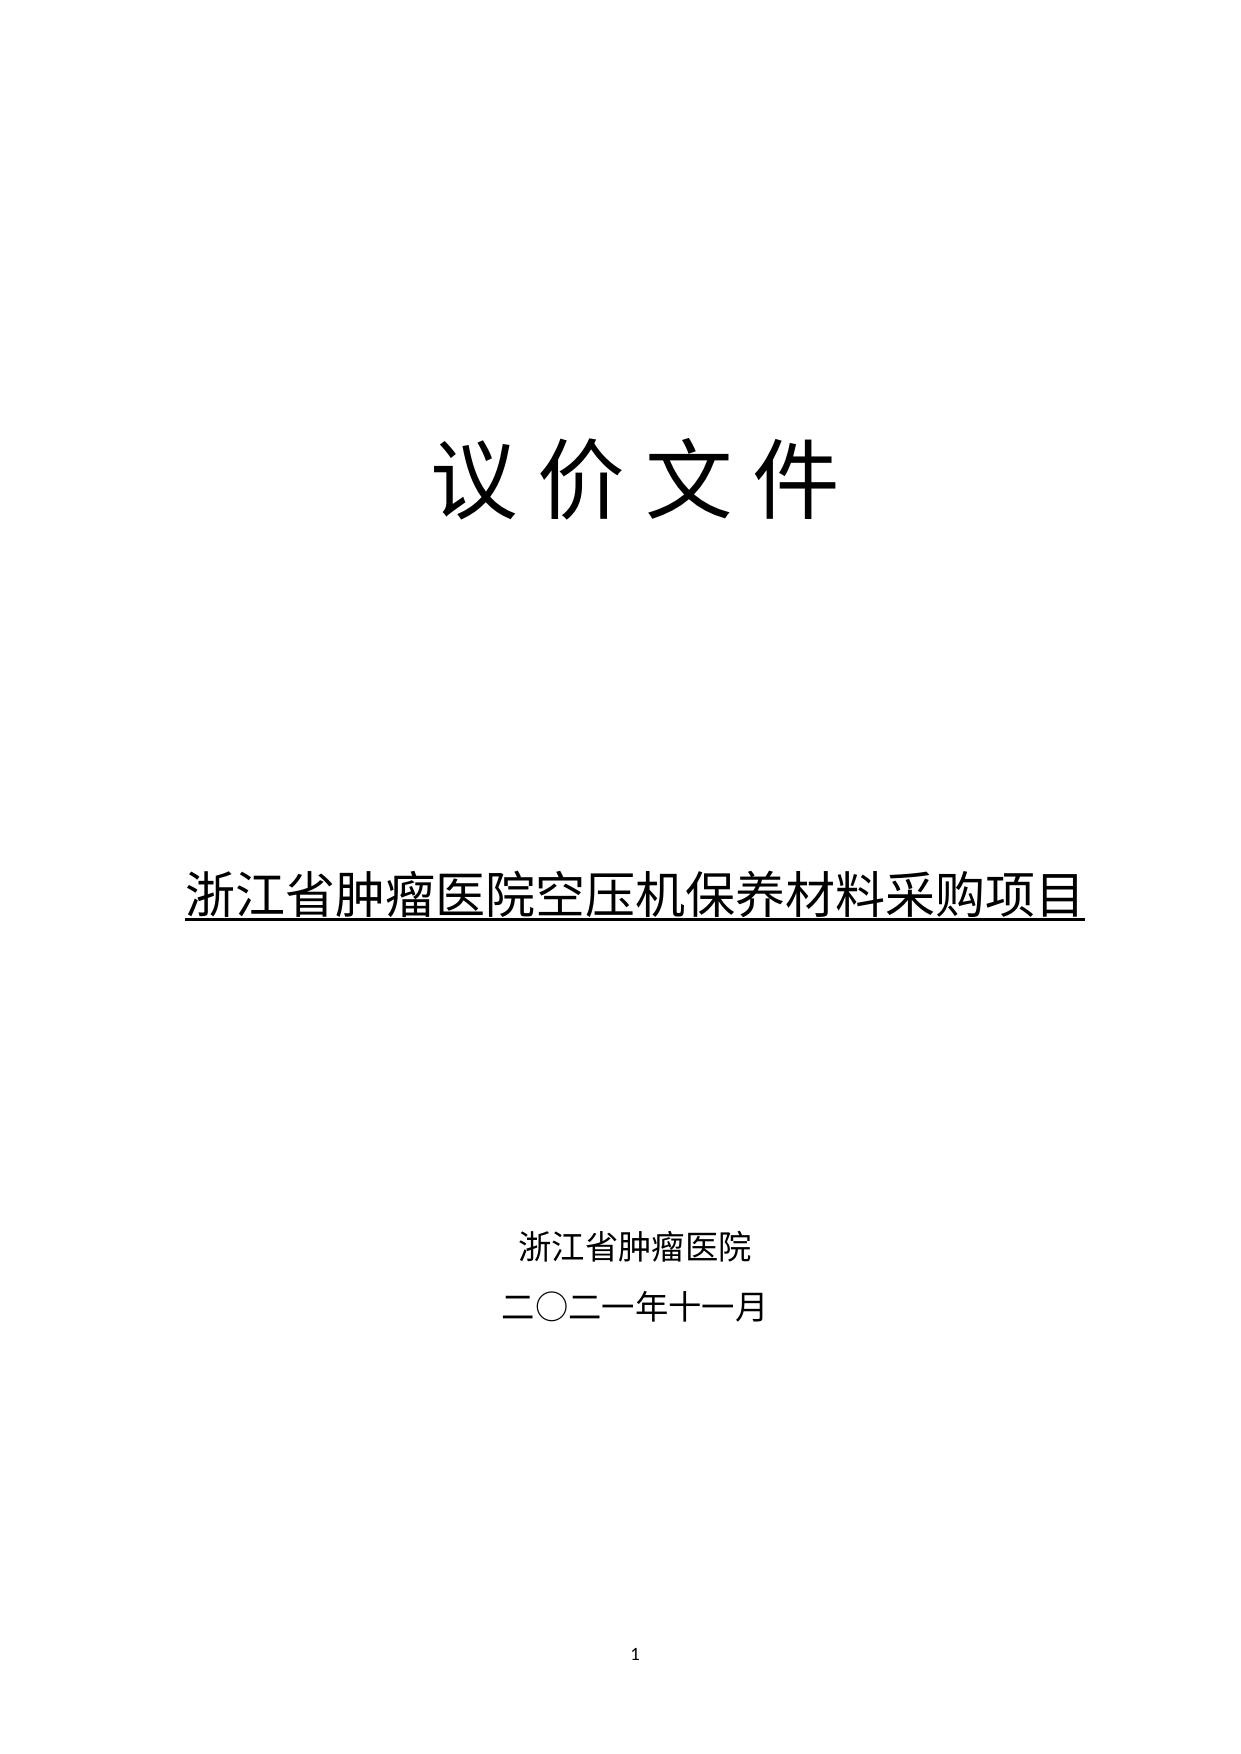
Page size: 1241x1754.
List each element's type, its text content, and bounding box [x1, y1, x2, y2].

text 浙江省肿瘤医院 [177, 1215, 1092, 1275]
text 浙江省肿瘤医院空压机保养材料采购项目 [177, 847, 1092, 937]
text 议 价 文 件 [177, 400, 1092, 549]
text 二○二一年十一月 [177, 1275, 1092, 1334]
